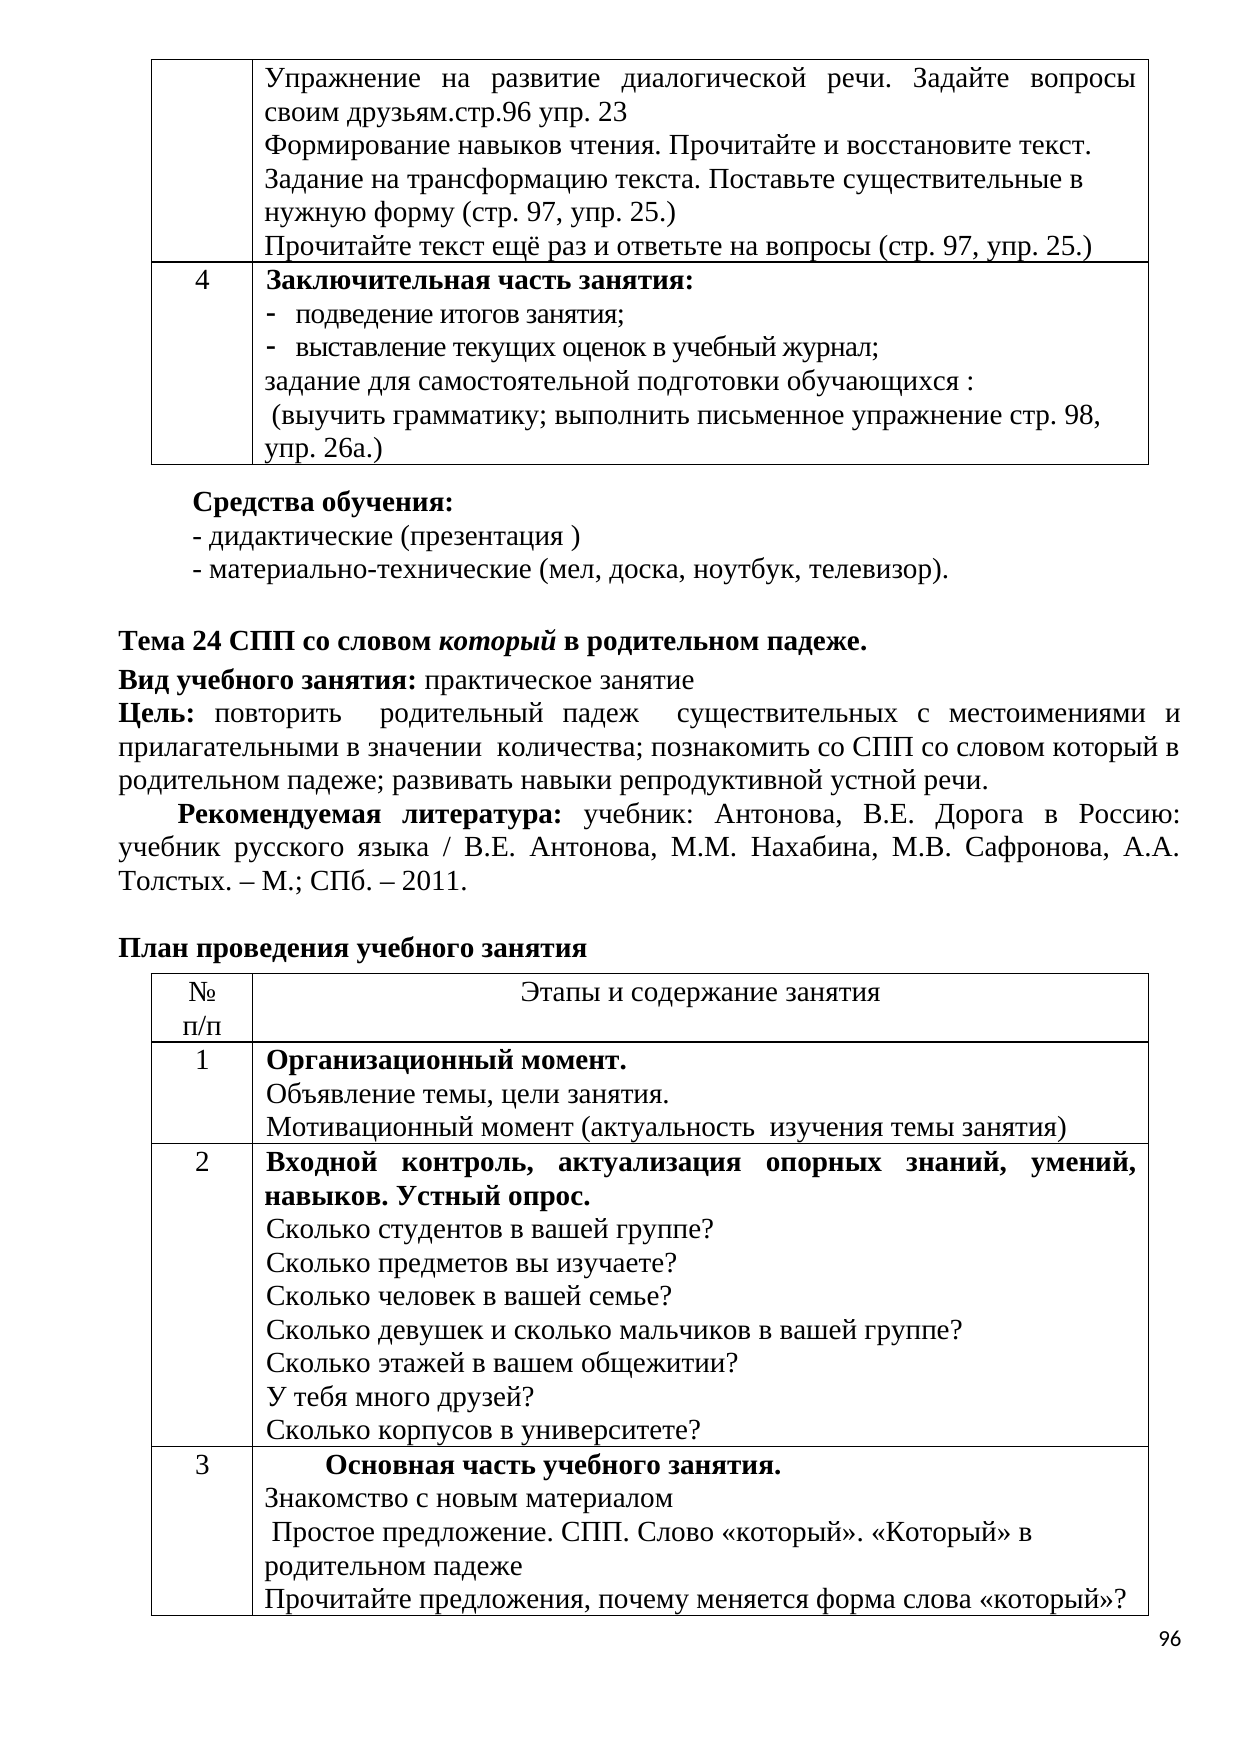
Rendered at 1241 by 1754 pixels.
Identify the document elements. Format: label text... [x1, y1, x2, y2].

table_cell 4 [152, 263, 252, 464]
text Рекомендуемая литература: учебник: Антонова, В.Е. Дорога в Россию: учебник русского языка / В.Е. Антонова, М.М. Нахабина, М.В. Сафронова, А.А. Толстых. – М.; СПб. – 2011. [118, 796, 1181, 897]
table_cell 3 [152, 60, 252, 261]
text Средства обучения: [118, 484, 1181, 518]
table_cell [253, 1447, 1148, 1615]
text - материально-технические (мел, доска, ноутбук, телевизор). [118, 551, 1181, 585]
table_cell Организационный момент. Объявление темы, цели занятия. Мотивационный момент (актуальность изучения темы занятия) [253, 1043, 1148, 1143]
table_cell 3 [152, 1447, 252, 1615]
table_cell 2 [152, 1144, 252, 1446]
text Цель: повторить родительный падеж существительных с местоимениями и прилагательными в значении количества; познакомить со СПП со словом который в родительном падеже; развивать навыки репродуктивной устной речи. [118, 695, 1181, 796]
table_cell Заключительная часть занятия: подведение итогов занятия; выставление текущих оценок в учебный журнал; задание для самостоятельной подготовки обучающихся : (выучить грамматику; выполнить письменное упражнение стр. 98, упр. 26а.) [253, 263, 1148, 464]
text План проведения учебного занятия [118, 930, 1181, 964]
text - дидактические (презентация ) [118, 518, 1181, 551]
text Вид учебного занятия: практическое занятие [118, 662, 1181, 695]
table_header № п/п [152, 974, 252, 1041]
table_header Этапы и содержание занятия [253, 974, 1148, 1041]
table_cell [253, 60, 1148, 261]
table_cell Входной контроль, актуализация опорных знаний, умений, навыков. Устный опрос. Сколько студентов в вашей группе? Сколько предметов вы изучаете? Сколько человек в вашей семье? Сколько девушек и сколько мальчиков в вашей группе? Сколько этажей в вашем общежитии? У тебя много друзей? Сколько корпусов в университете? [253, 1144, 1148, 1446]
text Тема 24 СПП со словом который в родительном падеже. [118, 623, 1181, 657]
table_cell 1 [152, 1043, 252, 1143]
